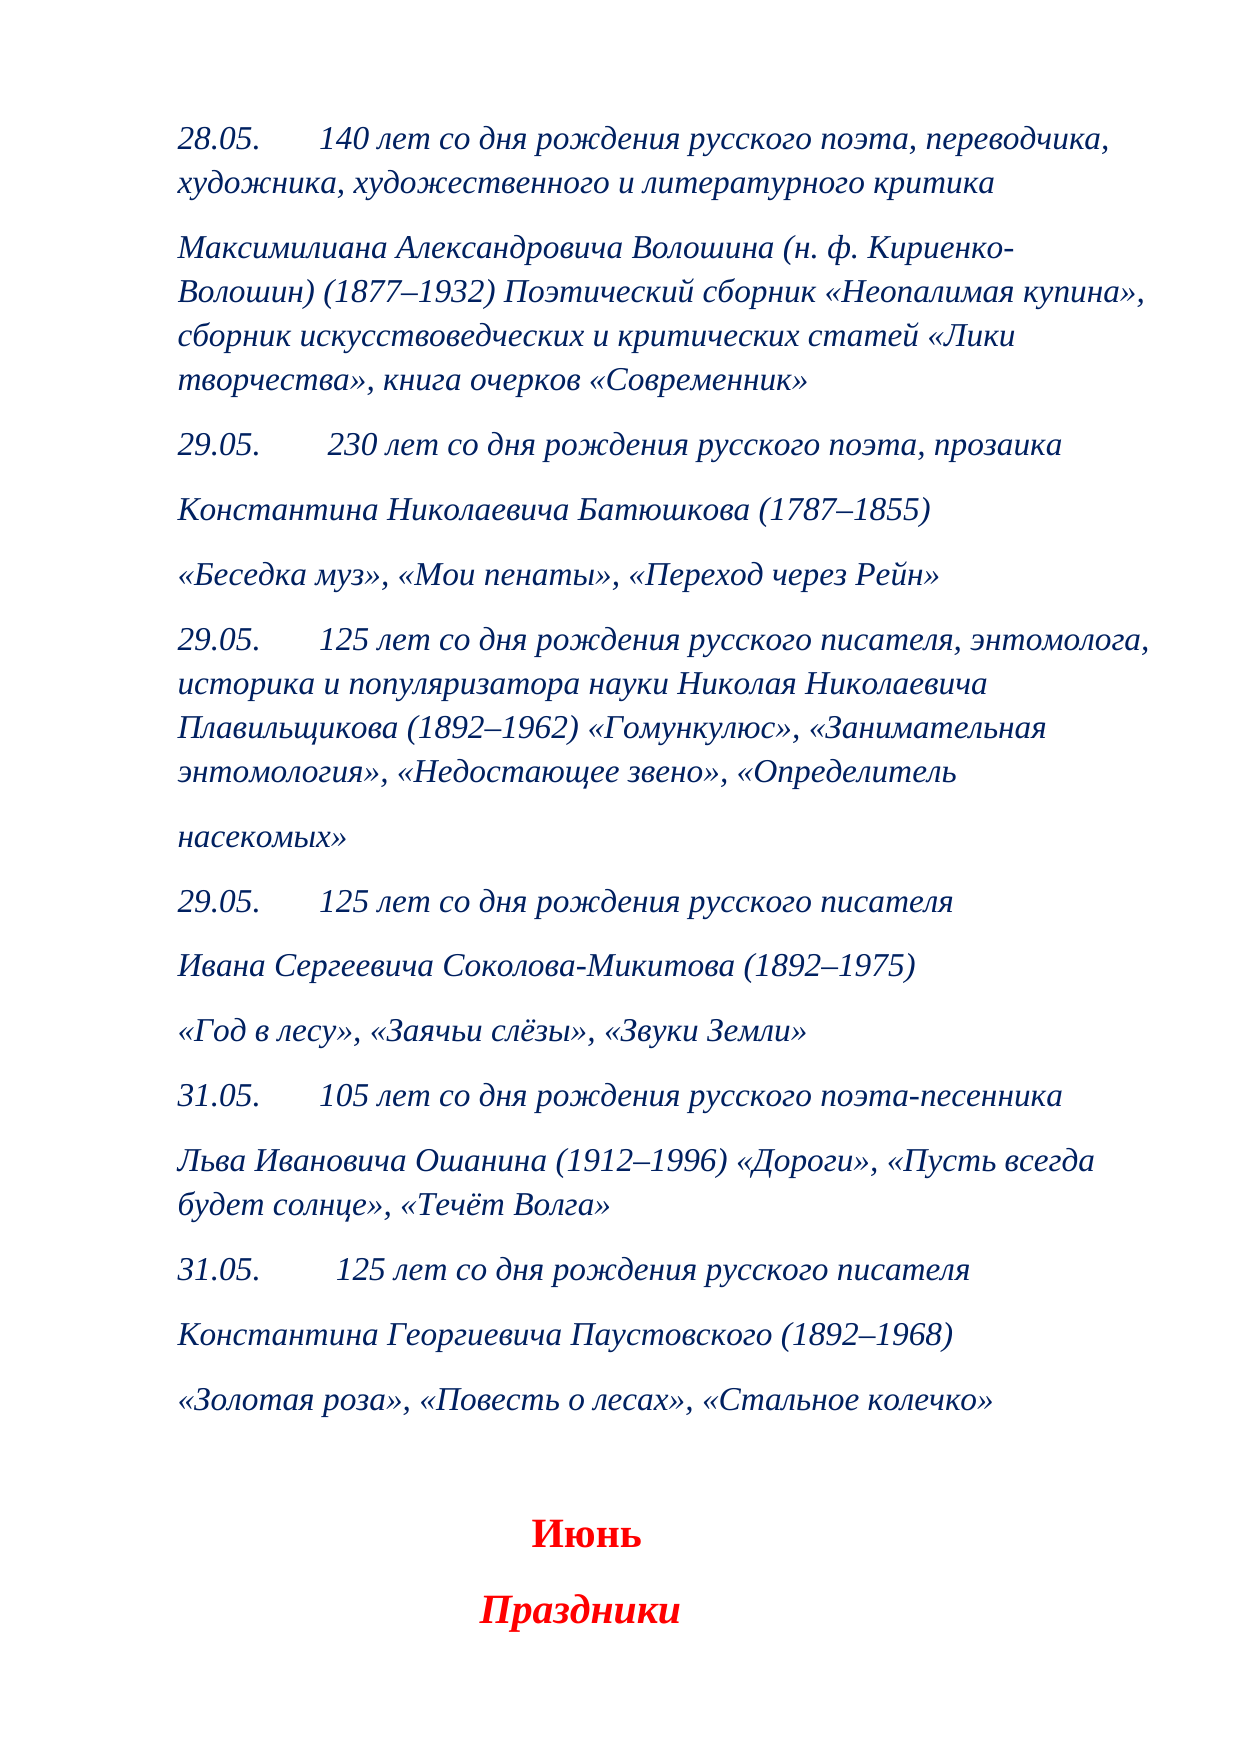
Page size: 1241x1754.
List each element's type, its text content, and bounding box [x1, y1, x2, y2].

text «Беседка муз», «Мои пенаты», «Переход через Рейн» [177, 554, 1152, 592]
text Праздники [177, 1585, 1152, 1633]
text 31.05. 105 лет со дня рождения русского поэта-песенника [177, 1076, 1152, 1114]
text Льва Ивановича Ошанина (1912–1996) «Дороги», «Пусть всегда будет солнце», «Течёт Волга» [177, 1140, 1152, 1223]
text 29.05. 230 лет со дня рождения русского поэта, прозаика [177, 424, 1152, 462]
text насекомых» [177, 816, 1152, 854]
text Константина Николаевича Батюшкова (1787–1855) [177, 489, 1152, 527]
text Максимилиана Александровича Волошина (н. ф. Кириенко-Волошин) (1877–1932) Поэтический сборник «Неопалимая купина», сборник искусствоведческих и критических статей «Лики творчества», книга очерков «Современник» [177, 227, 1152, 398]
text 29.05. 125 лет со дня рождения русского писателя [177, 881, 1152, 919]
text Июнь [177, 1509, 1152, 1557]
text «Золотая роза», «Повесть о лесах», «Стальное колечко» [177, 1379, 1152, 1417]
text 29.05. 125 лет со дня рождения русского писателя, энтомолога, историка и популяризатора науки Николая Николаевича Плавильщикова (1892–1962) «Гомункулюс», «Занимательная энтомология», «Недостающее звено», «Определитель [177, 619, 1152, 789]
text Константина Георгиевича Паустовского (1892–1968) [177, 1314, 1152, 1353]
text 31.05. 125 лет со дня рождения русского писателя [177, 1249, 1152, 1288]
text 28.05. 140 лет со дня рождения русского поэта, переводчика, художника, художественного и литературного критика [177, 118, 1152, 201]
text Ивана Сергеевича Соколова-Микитова (1892–1975) [177, 946, 1152, 984]
text «Год в лесу», «Заячьи слёзы», «Звуки Земли» [177, 1011, 1152, 1049]
